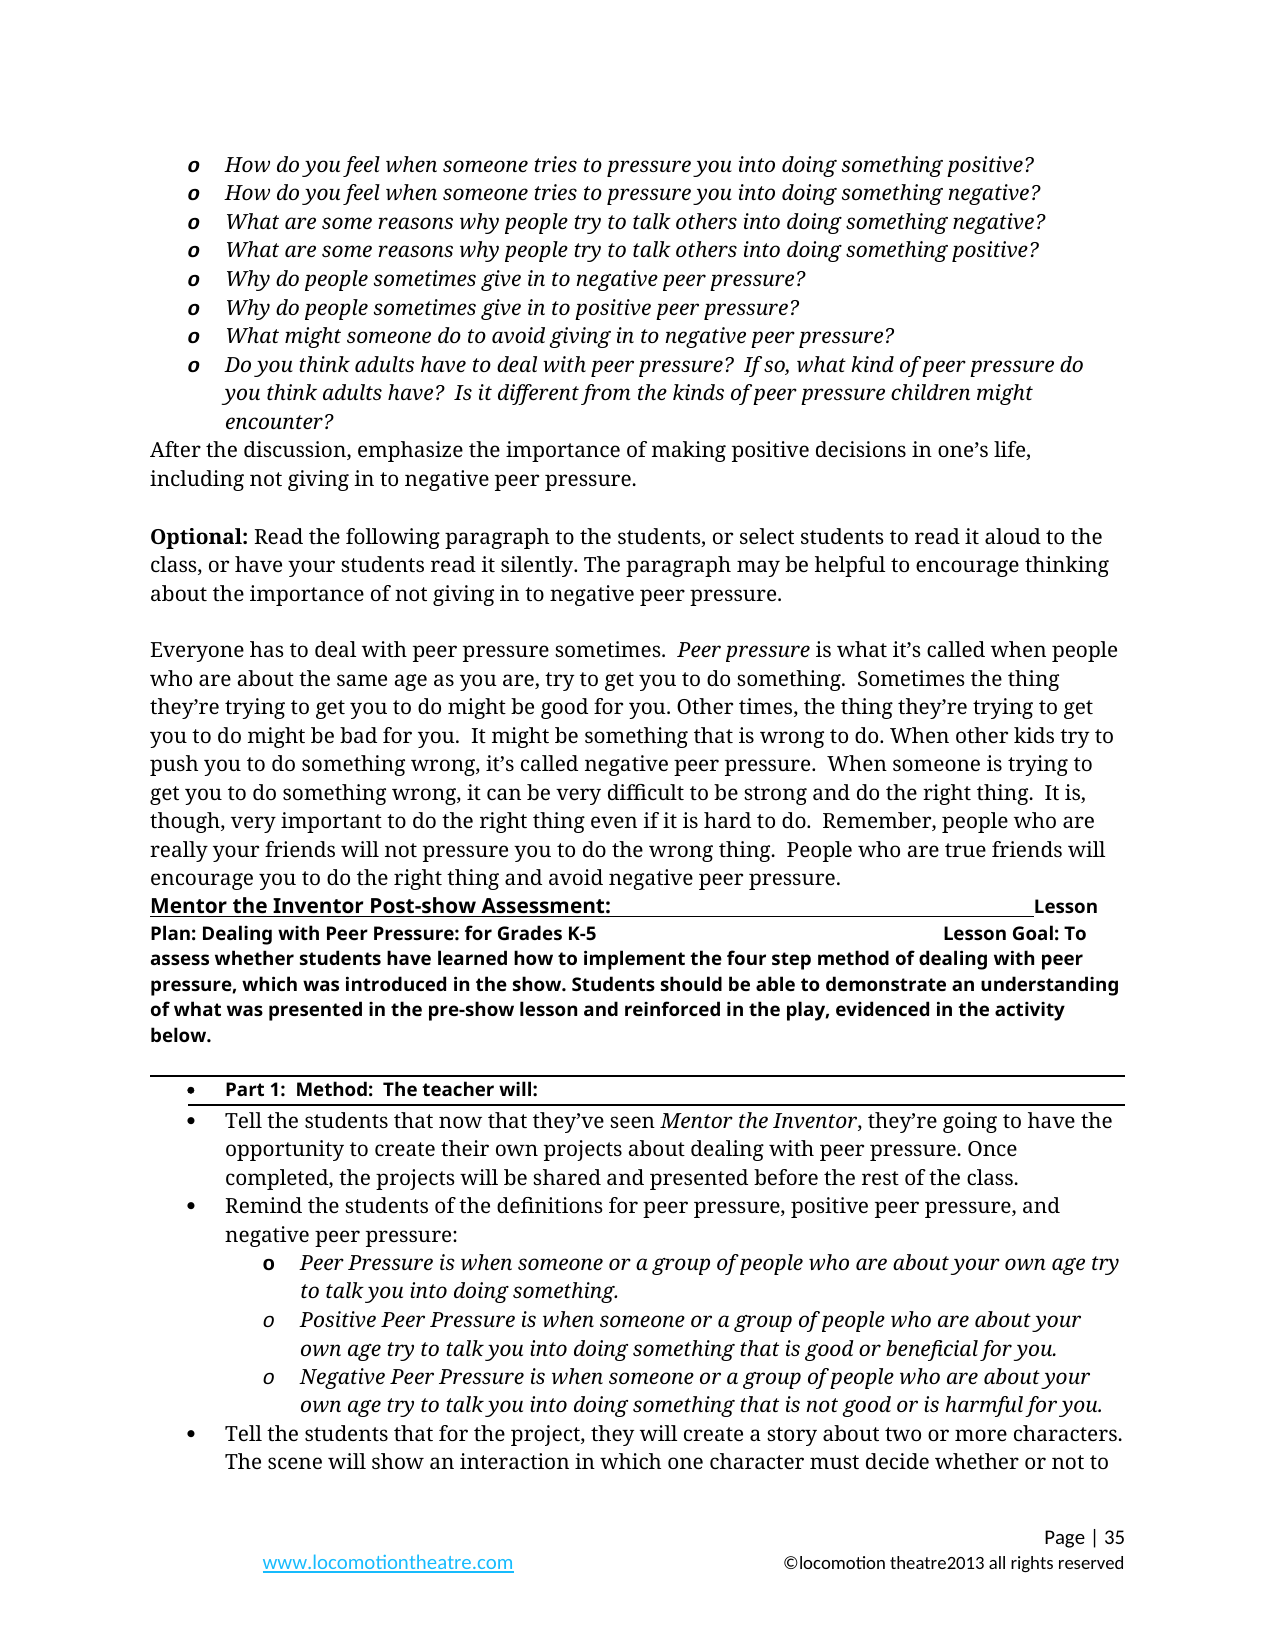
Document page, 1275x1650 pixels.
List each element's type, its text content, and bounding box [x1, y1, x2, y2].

list Part 1: Method: The teacher will: [187, 1077, 1125, 1106]
list Tell the students that now that they’ve seen Mentor the Inventor, they’re going to have the opportunity to create their own projects about dealing with peer pressure. Once completed, the projects will be shared and presented before the rest of the class. [187, 1106, 1125, 1191]
list What are some reasons why people try to talk others into doing something negative? [187, 207, 1125, 236]
list Remind the students of the definitions for peer pressure, positive peer pressure, and negative peer pressure: [187, 1191, 1125, 1248]
text Optional: Read the following paragraph to the students, or select students to read it aloud to the class, or have your students read it silently. The paragraph may be helpful to encourage thinking about the importance of not giving in to negative peer pressure. [150, 522, 1125, 607]
list Peer Pressure is when someone or a group of people who are about your own age try to talk you into doing something. [262, 1248, 1125, 1305]
list What are some reasons why people try to talk others into doing something positive? [187, 236, 1125, 264]
text Everyone has to deal with peer pressure sometimes. Peer pressure is what it’s called when people who are about the same age as you are, try to get you to do something. Sometimes the thing they’re trying to get you to do might be good for you. Other times, the thing they’re trying to get you to do might be bad for you. It might be something that is wrong to do. When other kids try to push you to do something wrong, it’s called negative peer pressure. When someone is trying to get you to do something wrong, it can be very difficult to be strong and do the right thing. It is, though, very important to do the right thing even if it is hard to do. Remember, people who are really your friends will not pressure you to do the wrong thing. People who are true friends will encourage you to do the right thing and avoid negative peer pressure. [150, 636, 1125, 892]
list How do you feel when someone tries to pressure you into doing something positive? [187, 150, 1125, 178]
list How do you feel when someone tries to pressure you into doing something negative? [187, 178, 1125, 207]
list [187, 1419, 1125, 1476]
text Mentor the Inventor Post-show Assessment: Lesson Plan: Dealing with Peer Pressure: for Grades K-5 Lesson Goal: To assess whether students have learned how to implement the four step method of dealing with peer pressure, which was introduced in the show. Students should be able to demonstrate an understanding of what was presented in the pre-show lesson and reinforced in the play, evidenced in the activity below. [150, 892, 1125, 1048]
list Why do people sometimes give in to positive peer pressure? [187, 293, 1125, 321]
list Positive Peer Pressure is when someone or a group of people who are about your own age try to talk you into doing something that is good or beneficial for you. [262, 1305, 1125, 1362]
text After the discussion, emphasize the importance of making positive decisions in one’s life, including not giving in to negative peer pressure. [150, 435, 1125, 492]
list What might someone do to avoid giving in to negative peer pressure? [187, 321, 1125, 350]
list Why do people sometimes give in to negative peer pressure? [187, 264, 1125, 293]
list Do you think adults have to deal with peer pressure? If so, what kind of peer pressure do you think adults have? Is it different from the kinds of peer pressure children might encounter? [187, 350, 1125, 435]
list Negative Peer Pressure is when someone or a group of people who are about your own age try to talk you into doing something that is not good or is harmful for you. [262, 1362, 1125, 1419]
